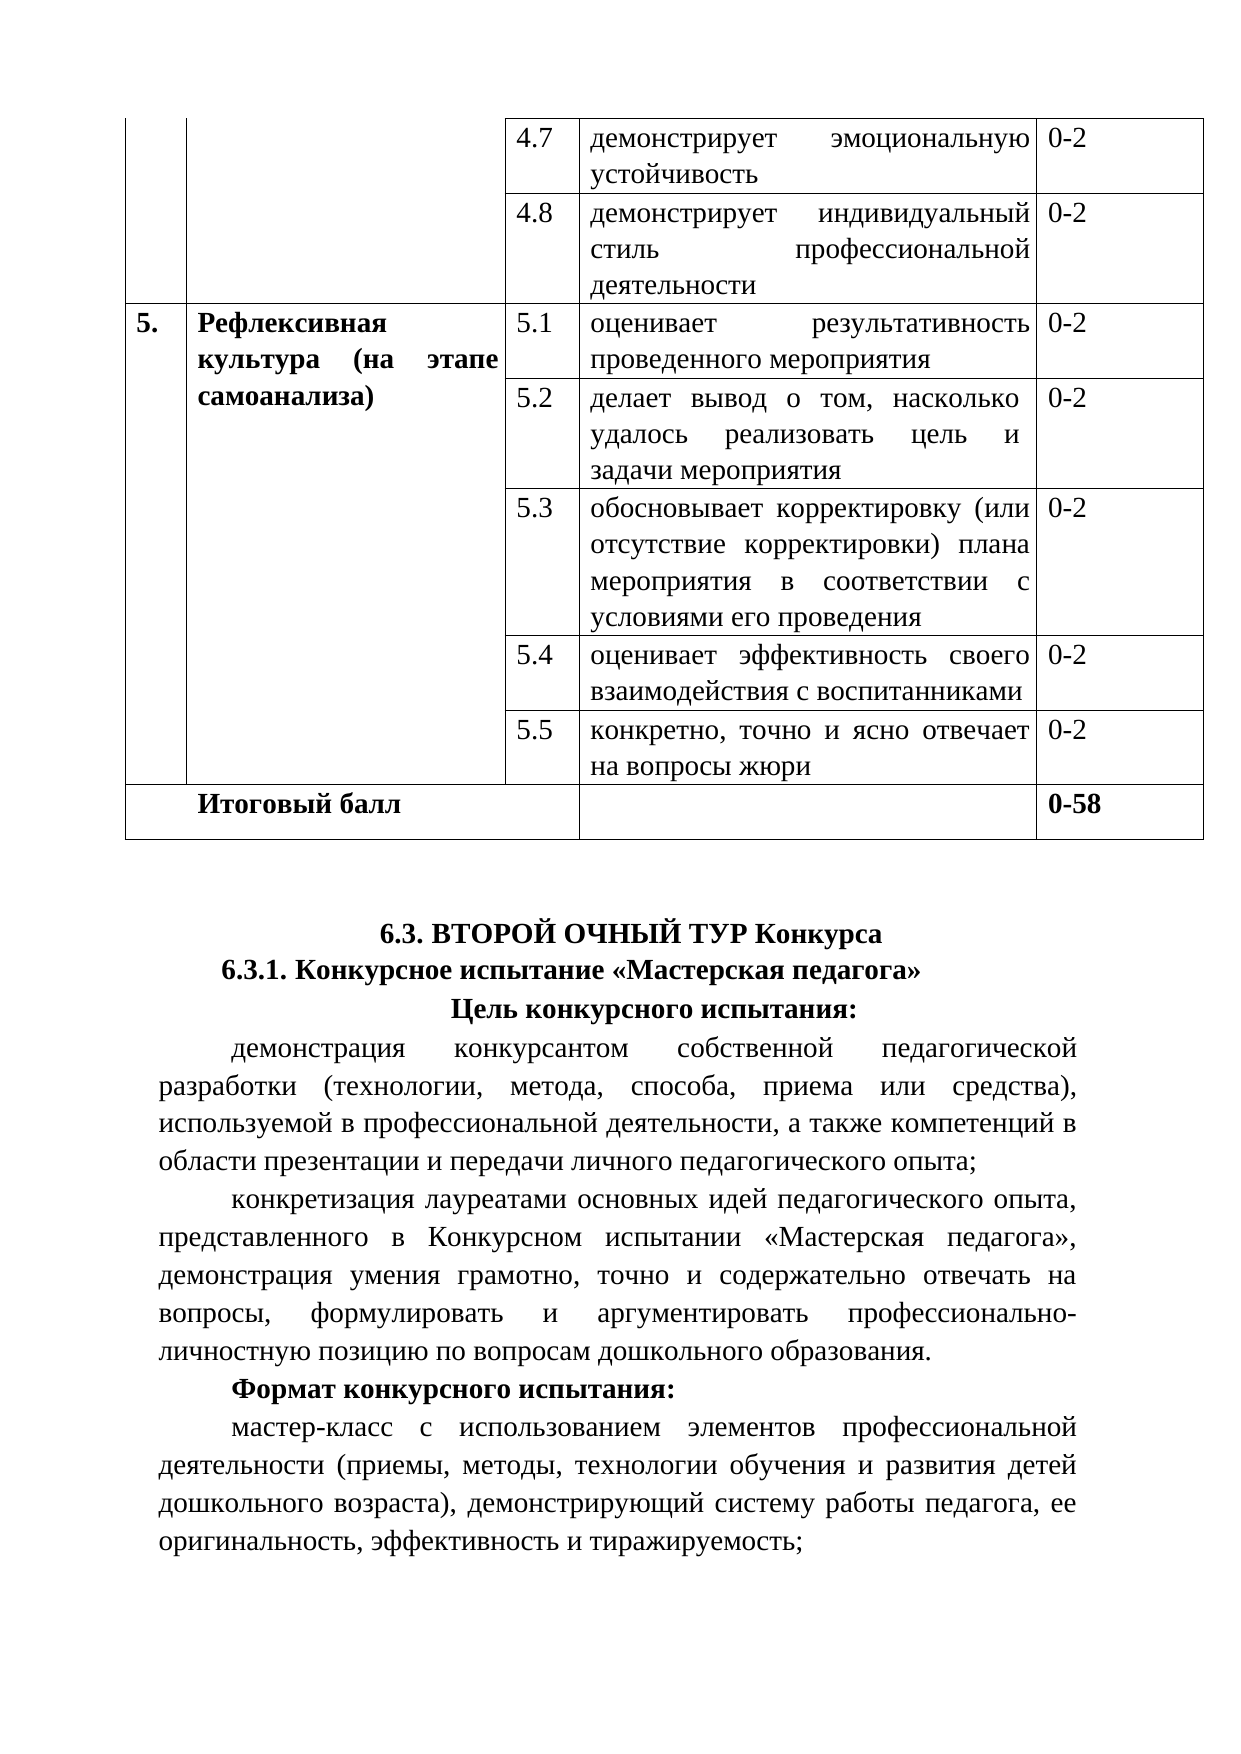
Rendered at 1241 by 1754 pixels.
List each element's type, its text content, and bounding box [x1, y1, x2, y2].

table_cell Итоговый балл [186, 785, 505, 839]
table_cell делает вывод о том, насколько удалось реализовать цель и задачи мероприятия [580, 379, 1036, 488]
table_cell Рефлексивная культура (на этапе самоанализа) [187, 304, 505, 784]
table_cell 5.2 [506, 379, 579, 488]
table_cell оценивает результативность проведенного мероприятия [580, 304, 1036, 378]
subtitle 6.3.1. Конкурсное испытание «Мастерская педагога» [221, 952, 1072, 986]
subtitle 6.3. ВТОРОЙ ОЧНЫЙ ТУР Конкурса [148, 916, 1114, 949]
table_cell 0-2 [1037, 119, 1203, 193]
table_cell 0-2 [1037, 636, 1203, 709]
table_cell 0-2 [1037, 489, 1203, 635]
table_cell обосновывает корректировку (или отсутствие корректировки) плана мероприятия в соответствии с условиями его проведения [580, 489, 1036, 635]
table_cell 0-2 [1037, 711, 1203, 784]
table_cell 5.1 [506, 304, 579, 378]
text Цель конкурсного испытания: [158, 991, 1077, 1025]
table_cell 0-2 [1037, 194, 1203, 303]
table_cell 4.8 [506, 194, 579, 303]
table_cell [580, 785, 1036, 839]
table_cell 4.7 [506, 119, 579, 193]
text Формат конкурсного испытания: [158, 1371, 1077, 1405]
table_cell демонстрирует эмоциональную устойчивость [580, 119, 1036, 193]
text мастер-класс с использованием элементов профессиональной деятельности (приемы, методы, технологии обучения и развития детей дошкольного возраста), демонстрирующий систему работы педагога, ее оригинальность, эффективность и тиражируемость; [158, 1409, 1077, 1556]
table_cell оценивает эффективность своего взаимодействия с воспитанниками [580, 636, 1036, 709]
table_cell конкретно, точно и ясно отвечает на вопросы жюри [580, 711, 1036, 784]
table_cell 5.4 [506, 636, 579, 709]
table_cell 5.3 [506, 489, 579, 635]
table_cell 0-58 [1037, 785, 1203, 839]
text демонстрация конкурсантом собственной педагогической разработки (технологии, метода, способа, приема или средства), используемой в профессиональной деятельности, а также компетенций в области презентации и передачи личного педагогического опыта; [158, 1030, 1077, 1177]
table_cell [126, 785, 186, 839]
table_cell [505, 785, 579, 839]
table_cell демонстрирует индивидуальный стиль профессиональной деятельности [580, 194, 1036, 303]
table_cell 0-2 [1037, 379, 1203, 488]
table_cell 0-2 [1037, 304, 1203, 378]
table_cell 5. [126, 304, 186, 784]
text конкретизация лауреатами основных идей педагогического опыта, представленного в Конкурсном испытании «Мастерская педагога», демонстрация умения грамотно, точно и содержательно отвечать на вопросы, формулировать и аргументировать профессионально-личностную позицию по вопросам дошкольного образования. [158, 1182, 1077, 1366]
table_cell 5.5 [506, 711, 579, 784]
